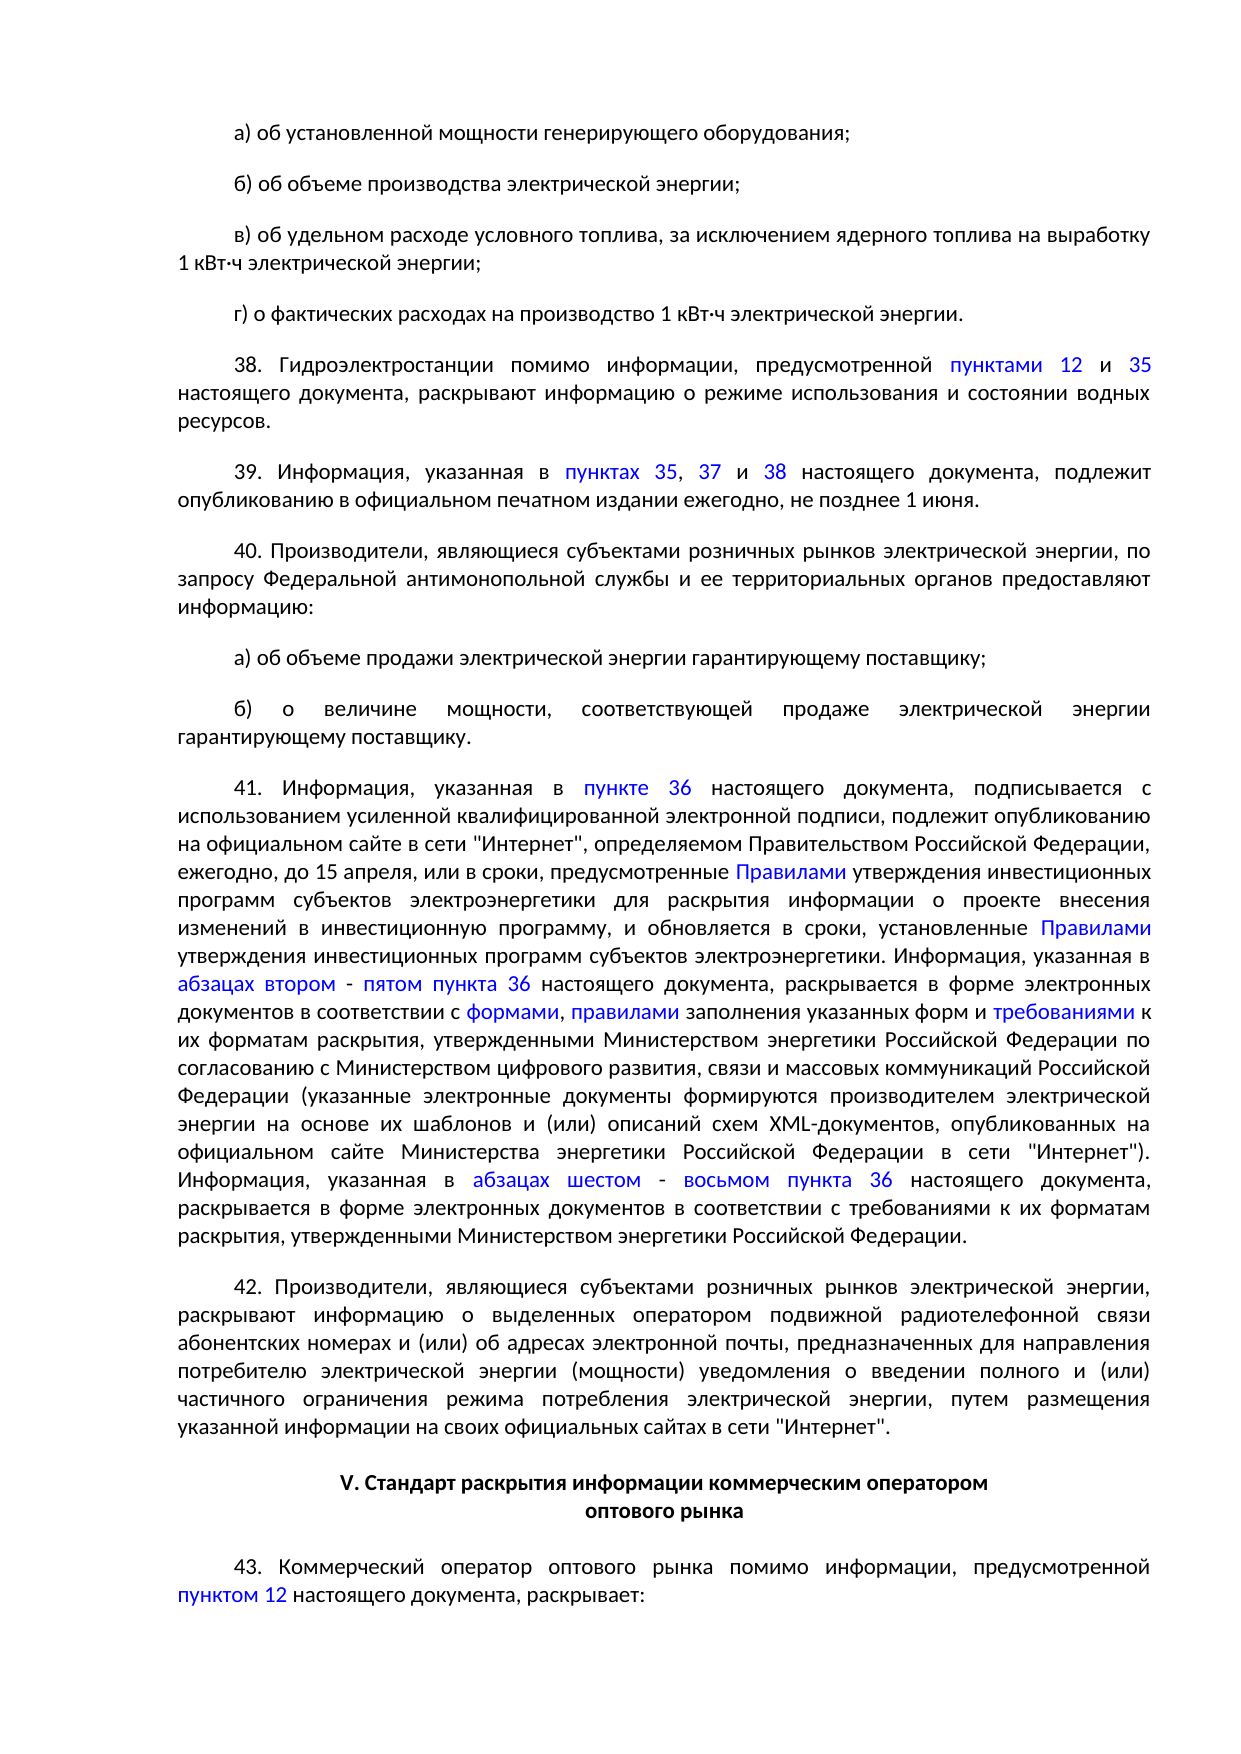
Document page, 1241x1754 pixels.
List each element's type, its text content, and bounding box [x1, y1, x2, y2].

text 42. Производители, являющиеся субъектами розничных рынков электрической энергии, раскрывают информацию о выделенных оператором подвижной радиотелефонной связи абонентских номерах и (или) об адресах электронной почты, предназначенных для направления потребителю электрической энергии (мощности) уведомления о введении полного и (или) частичного ограничения режима потребления электрической энергии, путем размещения указанной информации на своих официальных сайтах в сети "Интернет". [177, 1272, 1152, 1440]
text а) об объеме продажи электрической энергии гарантирующему поставщику; [177, 643, 1152, 671]
text а) об установленной мощности генерирующего оборудования; [177, 118, 1152, 146]
text в) об удельном расходе условного топлива, за исключением ядерного топлива на выработку 1 кВт·ч электрической энергии; [177, 220, 1152, 276]
text 43. Коммерческий оператор оптового рынка помимо информации, предусмотренной пунктом 12 настоящего документа, раскрывает: [177, 1552, 1152, 1608]
text 41. Информация, указанная в пункте 36 настоящего документа, подписывается с использованием усиленной квалифицированной электронной подписи, подлежит опубликованию на официальном сайте в сети "Интернет", определяемом Правительством Российской Федерации, ежегодно, до 15 апреля, или в сроки, предусмотренные Правилами утверждения инвестиционных программ субъектов электроэнергетики для раскрытия информации о проекте внесения изменений в инвестиционную программу, и обновляется в сроки, установленные Правилами утверждения инвестиционных программ субъектов электроэнергетики. Информация, указанная в абзацах втором - пятом пункта 36 настоящего документа, раскрывается в форме электронных документов в соответствии с формами, правилами заполнения указанных форм и требованиями к их форматам раскрытия, утвержденными Министерством энергетики Российской Федерации по согласованию с Министерством цифрового развития, связи и массовых коммуникаций Российской Федерации (указанные электронные документы формируются производителем электрической энергии на основе их шаблонов и (или) описаний схем XML-документов, опубликованных на официальном сайте Министерства энергетики Российской Федерации в сети "Интернет"). Информация, указанная в абзацах шестом - восьмом пункта 36 настоящего документа, раскрывается в форме электронных документов в соответствии с требованиями к их форматам раскрытия, утвержденными Министерством энергетики Российской Федерации. [177, 773, 1152, 1249]
text 38. Гидроэлектростанции помимо информации, предусмотренной пунктами 12 и 35 настоящего документа, раскрывают информацию о режиме использования и состоянии водных ресурсов. [177, 350, 1152, 434]
title оптового рынка [177, 1496, 1152, 1524]
text б) о величине мощности, соответствующей продаже электрической энергии гарантирующему поставщику. [177, 694, 1152, 750]
text 39. Информация, указанная в пунктах 35, 37 и 38 настоящего документа, подлежит опубликованию в официальном печатном издании ежегодно, не позднее 1 июня. [177, 457, 1152, 513]
title V. Стандарт раскрытия информации коммерческим оператором [177, 1468, 1152, 1496]
text г) о фактических расходах на производство 1 кВт·ч электрической энергии. [177, 299, 1152, 327]
text б) об объеме производства электрической энергии; [177, 169, 1152, 197]
text 40. Производители, являющиеся субъектами розничных рынков электрической энергии, по запросу Федеральной антимонопольной службы и ее территориальных органов предоставляют информацию: [177, 536, 1152, 620]
